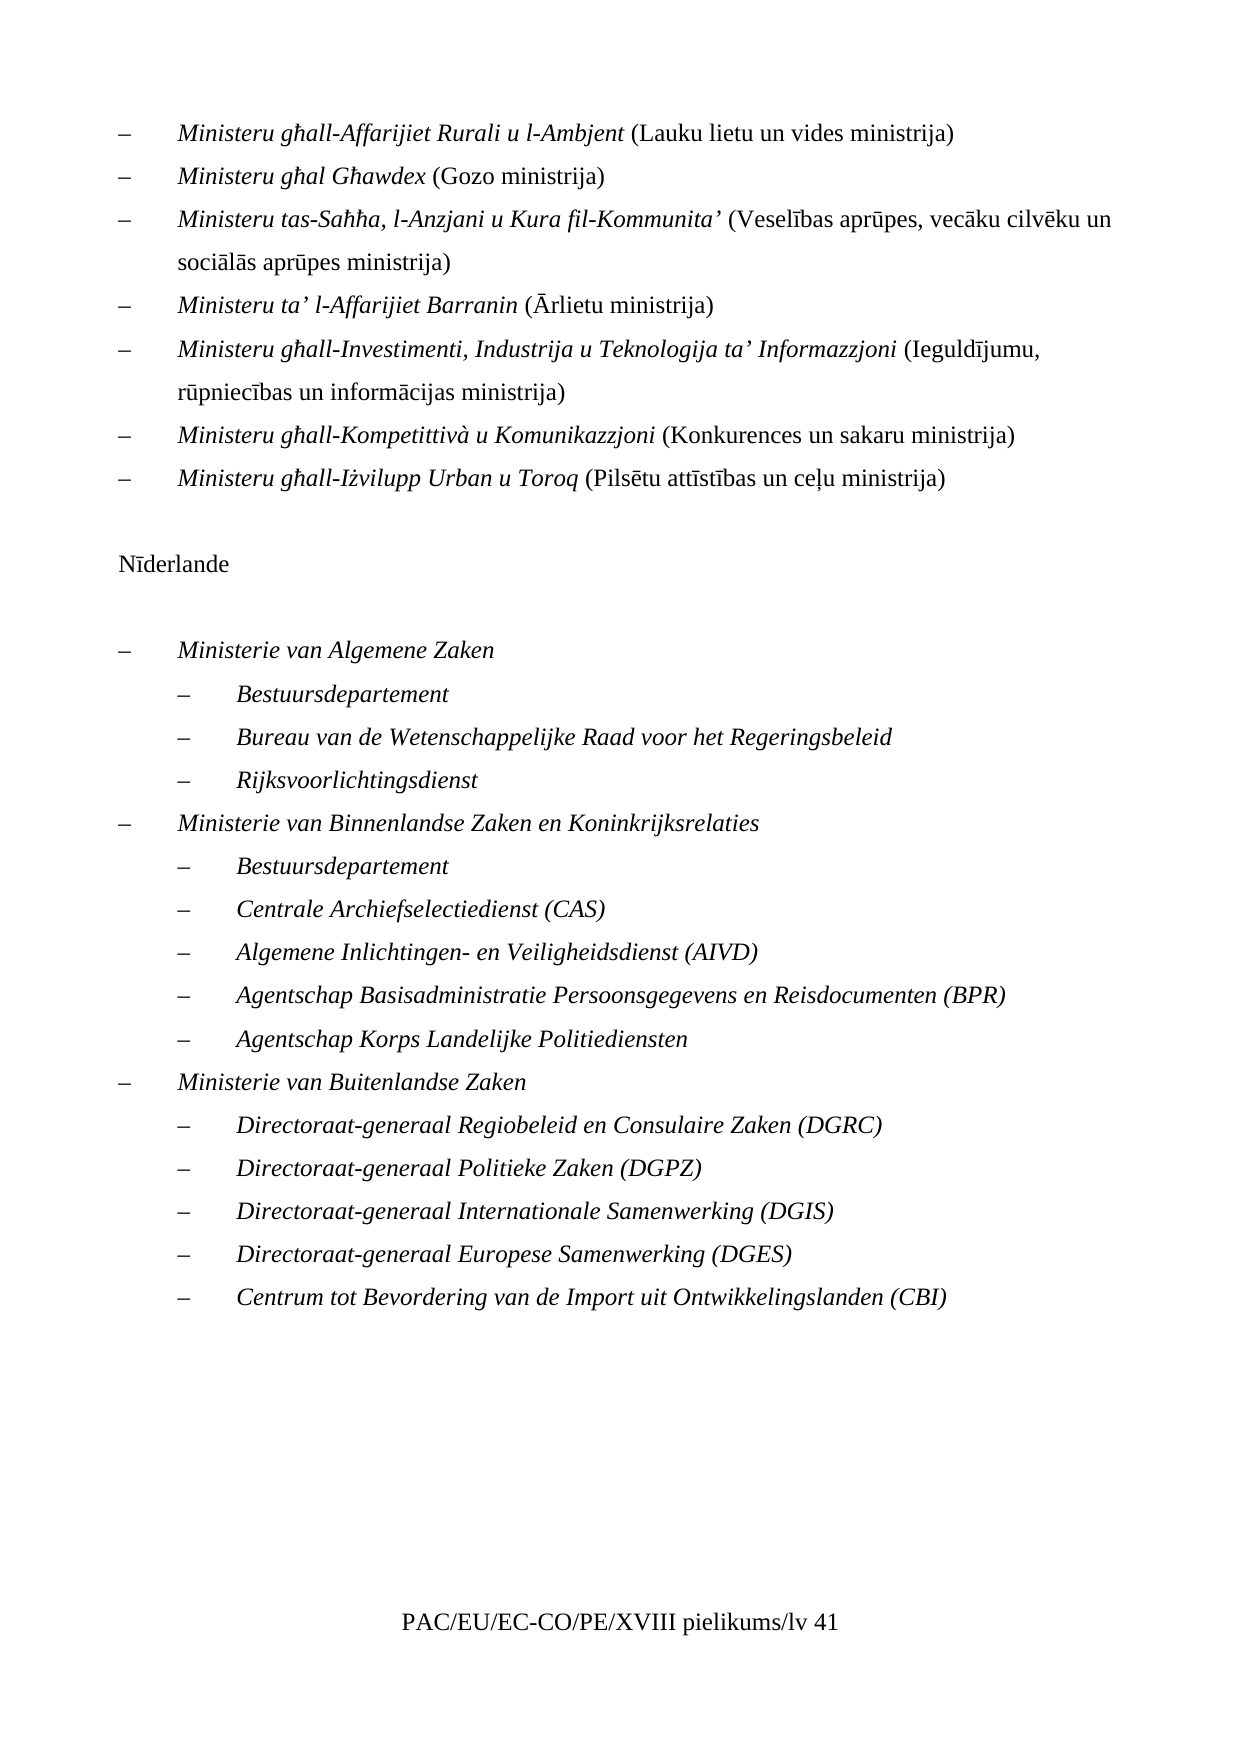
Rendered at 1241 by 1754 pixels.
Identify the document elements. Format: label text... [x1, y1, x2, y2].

text – Bestuursdepartement [177, 679, 1122, 707]
text – Directoraat-generaal Regiobeleid en Consulaire Zaken (DGRC) [177, 1110, 1122, 1139]
text – Ministeru għall-Affarijiet Rurali u l-Ambjent (Lauku lietu un vides ministrija) [118, 118, 1122, 147]
text – Directoraat-generaal Internationale Samenwerking (DGIS) [177, 1196, 1122, 1225]
text – Directoraat-generaal Europese Samenwerking (DGES) [177, 1239, 1122, 1268]
text – Centrale Archiefselectiedienst (CAS) [177, 894, 1122, 923]
text – Bestuursdepartement [177, 851, 1122, 880]
text – Centrum tot Bevordering van de Import uit Ontwikkelingslanden (CBI) [177, 1282, 1122, 1311]
text – Ministeru għall-Kompetittivà u Komunikazzjoni (Konkurences un sakaru ministrija) [118, 420, 1122, 449]
text – Ministeru għall-Iżvilupp Urban u Toroq (Pilsētu attīstības un ceļu ministrija) [118, 463, 1122, 492]
text – Ministerie van Binnenlandse Zaken en Koninkrijksrelaties [118, 808, 1122, 837]
text – Ministeru għall-Investimenti, Industrija u Teknologija ta’ Informazzjoni (Ieguldījumu, rūpniecības un informācijas ministrija) [118, 334, 1122, 406]
text – Agentschap Basisadministratie Persoonsgegevens en Reisdocumenten (BPR) [177, 981, 1122, 1009]
text – Agentschap Korps Landelijke Politiediensten [177, 1024, 1122, 1052]
text – Ministerie van Buitenlandse Zaken [118, 1067, 1122, 1096]
text – Directoraat-generaal Politieke Zaken (DGPZ) [177, 1153, 1122, 1182]
text – Ministeru għal Għawdex (Gozo ministrija) [118, 161, 1122, 190]
text – Ministerie van Algemene Zaken [118, 636, 1122, 664]
text – Ministeru tas-Saħħa, l-Anzjani u Kura fil-Kommunita’ (Veselības aprūpes, vecāku cilvēku un sociālās aprūpes ministrija) [118, 204, 1122, 276]
text Nīderlande [118, 549, 1122, 578]
text – Bureau van de Wetenschappelijke Raad voor het Regeringsbeleid [177, 722, 1122, 751]
text – Rijksvoorlichtingsdienst [177, 765, 1122, 794]
text – Ministeru ta’ l-Affarijiet Barranin (Ārlietu ministrija) [118, 291, 1122, 319]
text – Algemene Inlichtingen- en Veiligheidsdienst (AIVD) [177, 937, 1122, 966]
